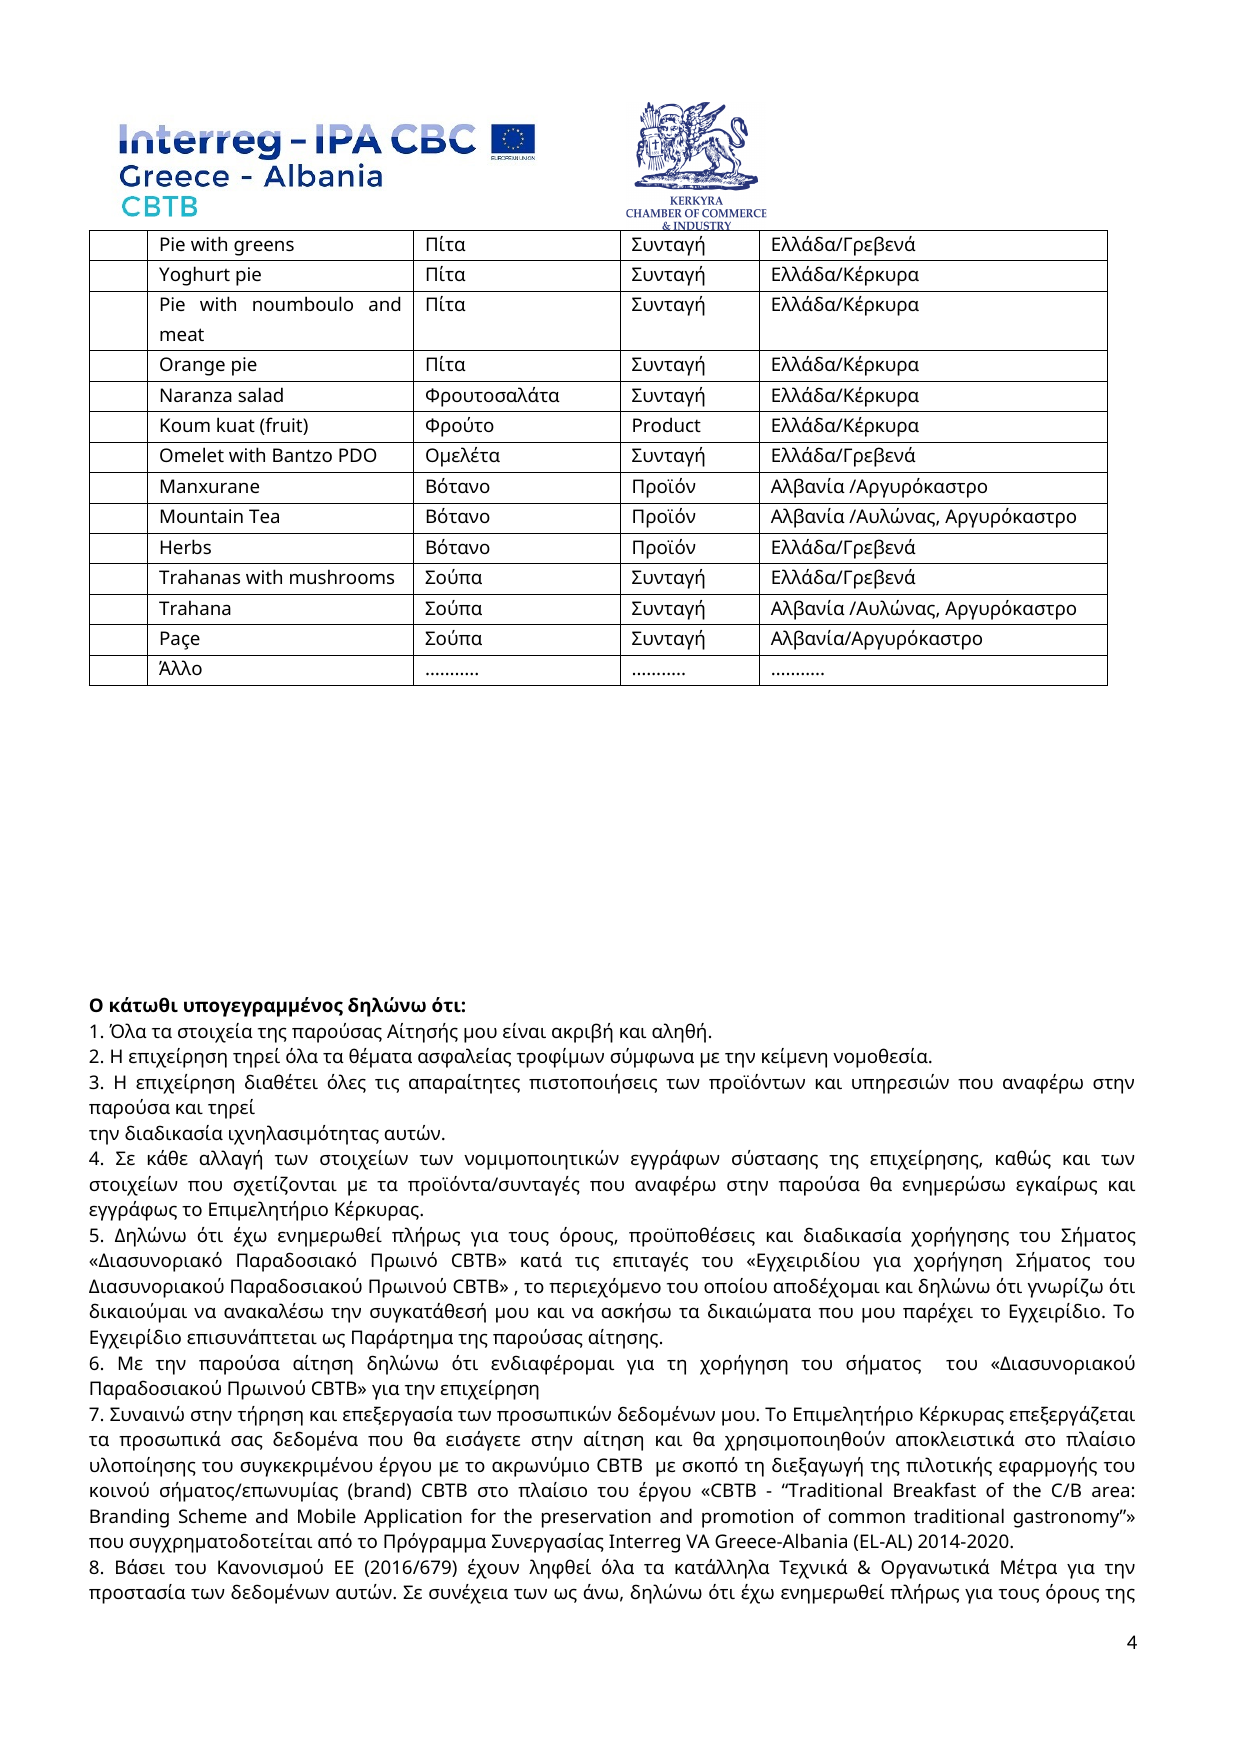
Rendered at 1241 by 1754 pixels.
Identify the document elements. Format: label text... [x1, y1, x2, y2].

table_cell [90, 656, 147, 685]
table_cell [90, 292, 147, 350]
text 2. Η επιχείρηση τηρεί όλα τα θέματα ασφαλείας τροφίμων σύμφωνα με την κείμενη νομοθεσία. [89, 1044, 1137, 1069]
table_cell Pie with noumboulo and meat [148, 292, 413, 350]
table_cell [90, 382, 147, 411]
table_cell Συνταγή [621, 625, 759, 654]
table_cell Αλβανία /Αργυρόκαστρο [760, 473, 1107, 502]
table_cell Orange pie [148, 351, 413, 381]
table_cell Βότανο [414, 504, 620, 533]
table_cell Ελλάδα/Κέρκυρα [760, 351, 1107, 381]
table_cell Ελλάδα/Γρεβενά [760, 231, 1107, 260]
table_cell Συνταγή [621, 292, 759, 350]
table_cell Προϊόν [621, 534, 759, 563]
table_cell Συνταγή [621, 595, 759, 624]
table_cell [90, 625, 147, 654]
picture [626, 102, 767, 230]
table_cell Omelet with Bantzo PDO [148, 443, 413, 472]
table_cell Φρούτο [414, 412, 620, 442]
table_cell Naranza salad [148, 382, 413, 411]
table_cell Αλβανία /Αυλώνας, Αργυρόκαστρο [760, 595, 1107, 624]
table_cell Φρουτοσαλάτα [414, 382, 620, 411]
table_cell Πίτα [414, 292, 620, 350]
table_cell [90, 564, 147, 594]
table_cell Συνταγή [621, 231, 759, 260]
table_cell [90, 595, 147, 624]
table_cell Ομελέτα [414, 443, 620, 472]
table_cell Manxurane [148, 473, 413, 502]
table_cell Σούπα [414, 625, 620, 654]
table_cell Trahanas with mushrooms [148, 564, 413, 594]
table_cell [90, 504, 147, 533]
table_cell ……….. [414, 656, 620, 685]
table_cell Αλβανία/Αργυρόκαστρο [760, 625, 1107, 654]
text 6. Με την παρούσα αίτηση δηλώνω ότι ενδιαφέρομαι για τη χορήγηση του σήματος του «Διασυνοριακού Παραδοσιακού Πρωινού CBTB» για την επιχείρηση [89, 1350, 1137, 1401]
table_cell Pie with greens [148, 231, 413, 260]
table_cell Yoghurt pie [148, 261, 413, 291]
table_cell [90, 473, 147, 502]
table_cell Ελλάδα/Γρεβενά [760, 443, 1107, 472]
table_cell Συνταγή [621, 261, 759, 291]
table_cell Συνταγή [621, 564, 759, 594]
table_cell Ελλάδα/Κέρκυρα [760, 292, 1107, 350]
table_cell Αλβανία /Αυλώνας, Αργυρόκαστρο [760, 504, 1107, 533]
table_cell Συνταγή [621, 351, 759, 381]
table_cell [90, 534, 147, 563]
text 4. Σε κάθε αλλαγή των στοιχείων των νομιμοποιητικών εγγράφων σύστασης της επιχείρησης, καθώς και των στοιχείων που σχετίζονται με τα προϊόντα/συνταγές που αναφέρω στην παρούσα θα ενημερώσω εγκαίρως και εγγράφως το Επιμελητήριο Κέρκυρας. [89, 1146, 1137, 1222]
table_cell [90, 443, 147, 472]
table_cell [90, 261, 147, 291]
table_cell [90, 231, 147, 260]
text 7. Συναινώ στην τήρηση και επεξεργασία των προσωπικών δεδομένων μου. Το Επιμελητήριο Κέρκυρας επεξεργάζεται τα προσωπικά σας δεδομένα που θα εισάγετε στην αίτηση και θα χρησιμοποιηθούν αποκλειστικά στο πλαίσιο υλοποίησης του συγκεκριμένου έργου με το ακρωνύμιο CBTB με σκοπό τη διεξαγωγή της πιλοτικής εφαρμογής του κοινού σήματος/επωνυμίας (brand) CBTB στο πλαίσιο του έργου «CBTB - “Traditional Breakfast of the C/B area: Branding Scheme and Mobile Application for the preservation and promotion of common traditional gastronomy”» που συγχρηματοδοτείται από το Πρόγραμμα Συνεργασίας Interreg VA Greece-Albania (EL-AL) 2014-2020. [89, 1401, 1137, 1554]
table_cell Βότανο [414, 473, 620, 502]
table_cell [90, 412, 147, 442]
table_cell Προϊόν [621, 473, 759, 502]
table_cell Herbs [148, 534, 413, 563]
table_cell Product [621, 412, 759, 442]
table_cell ……….. [760, 656, 1107, 685]
table_cell Σούπα [414, 564, 620, 594]
table_cell Πίτα [414, 351, 620, 381]
table_cell Ελλάδα/Κέρκυρα [760, 261, 1107, 291]
text την διαδικασία ιχνηλασιμότητας αυτών. [89, 1120, 1137, 1146]
table_cell Ελλάδα/Κέρκυρα [760, 382, 1107, 411]
table_cell [90, 351, 147, 381]
table_cell Paçe [148, 625, 413, 654]
table_cell Βότανο [414, 534, 620, 563]
text 5. Δηλώνω ότι έχω ενημερωθεί πλήρως για τους όρους, προϋποθέσεις και διαδικασία χορήγησης του Σήματος «Διασυνοριακό Παραδοσιακό Πρωινό CBTB» κατά τις επιταγές του «Εγχειριδίου για χορήγηση Σήματος του Διασυνοριακού Παραδοσιακού Πρωινού CBTB» , το περιεχόμενο του οποίου αποδέχομαι και δηλώνω ότι γνωρίζω ότι δικαιούμαι να ανακαλέσω την συγκατάθεσή μου και να ασκήσω τα δικαιώματα που μου παρέχει το Εγχειρίδιο. Το Εγχειρίδιο επισυνάπτεται ως Παράρτημα της παρούσας αίτησης. [89, 1222, 1137, 1350]
picture [98, 102, 556, 224]
table_cell Ελλάδα/Γρεβενά [760, 564, 1107, 594]
table_cell Πίτα [414, 231, 620, 260]
text 1. Όλα τα στοιχεία της παρούσας Αίτησής μου είναι ακριβή και αληθή. [89, 1018, 1137, 1044]
table_cell Ελλάδα/Κέρκυρα [760, 412, 1107, 442]
text 3. Η επιχείρηση διαθέτει όλες τις απαραίτητες πιστοποιήσεις των προϊόντων και υπηρεσιών που αναφέρω στην παρούσα και τηρεί [89, 1069, 1137, 1120]
table_cell Trahana [148, 595, 413, 624]
table_cell Άλλο [148, 656, 413, 685]
table_cell Mountain Tea [148, 504, 413, 533]
table_cell Συνταγή [621, 443, 759, 472]
table_cell Προϊόν [621, 504, 759, 533]
text Ο κάτωθι υπογεγραμμένος δηλώνω ότι: [89, 993, 1137, 1018]
table_cell Συνταγή [621, 382, 759, 411]
table_cell Ελλάδα/Γρεβενά [760, 534, 1107, 563]
table_cell Koum kuat (fruit) [148, 412, 413, 442]
table_cell ……….. [621, 656, 759, 685]
table_cell Πίτα [414, 261, 620, 291]
table_cell Σούπα [414, 595, 620, 624]
